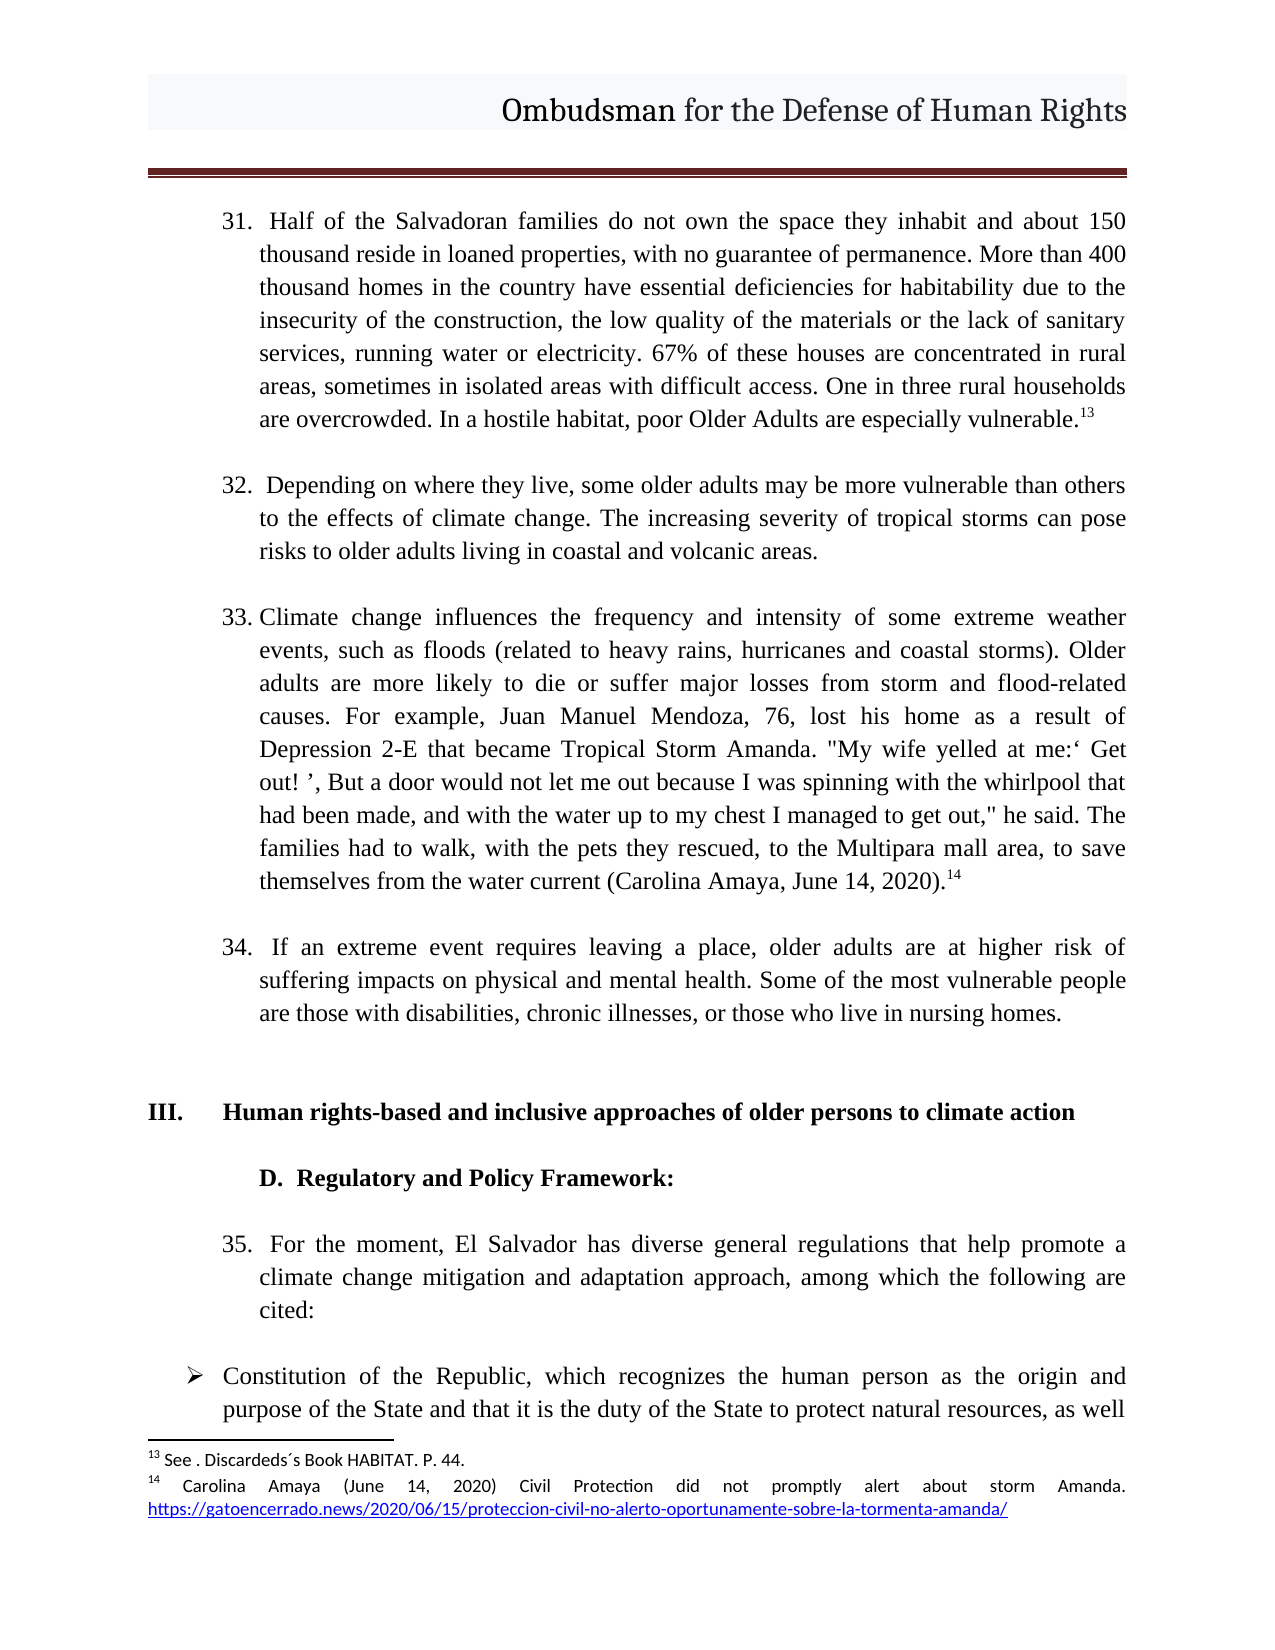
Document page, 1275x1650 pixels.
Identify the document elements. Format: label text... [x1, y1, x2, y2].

list Regulatory and Policy Framework: [259, 1163, 1127, 1192]
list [185, 1361, 1127, 1422]
list For the moment, El Salvador has diverse general regulations that help promote a climate change mitigation and adaptation approach, among which the following are cited: [222, 1229, 1127, 1323]
list Climate change influences the frequency and intensity of some extreme weather events, such as floods (related to heavy rains, hurricanes and coastal storms). Older adults are more likely to die or suffer major losses from storm and flood-related causes. For example, Juan Manuel Mendoza, 76, lost his home as a result of Depression 2-E that became Tropical Storm Amanda. "My wife yelled at me:‘ Get out! ’, But a door would not let me out because I was spinning with the whirlpool that had been made, and with the water up to my chest I managed to get out," he said. The families had to walk, with the pets they rescued, to the Multipara mall area, to save themselves from the water current (Carolina Amaya, June 14, 2020). [222, 602, 1127, 895]
list Half of the Salvadoran families do not own the space they inhabit and about 150 thousand reside in loaned properties, with no guarantee of permanence. More than 400 thousand homes in the country have essential deficiencies for habitability due to the insecurity of the construction, the low quality of the materials or the lack of sanitary services, running water or electricity. 67% of these houses are concentrated in rural areas, sometimes in isolated areas with difficult access. One in three rural households are overcrowded. In a hostile habitat, poor Older Adults are especially vulnerable. [222, 206, 1127, 433]
list If an extreme event requires leaving a place, older adults are at higher risk of suffering impacts on physical and mental health. Some of the most vulnerable people are those with disabilities, chronic illnesses, or those who live in nursing homes. [222, 932, 1127, 1027]
list Depending on where they live, some older adults may be more vulnerable than others to the effects of climate change. The increasing severity of tropical storms can pose risks to older adults living in coastal and volcanic areas. [222, 470, 1127, 565]
list Human rights-based and inclusive approaches of older persons to climate action [148, 1097, 1127, 1126]
